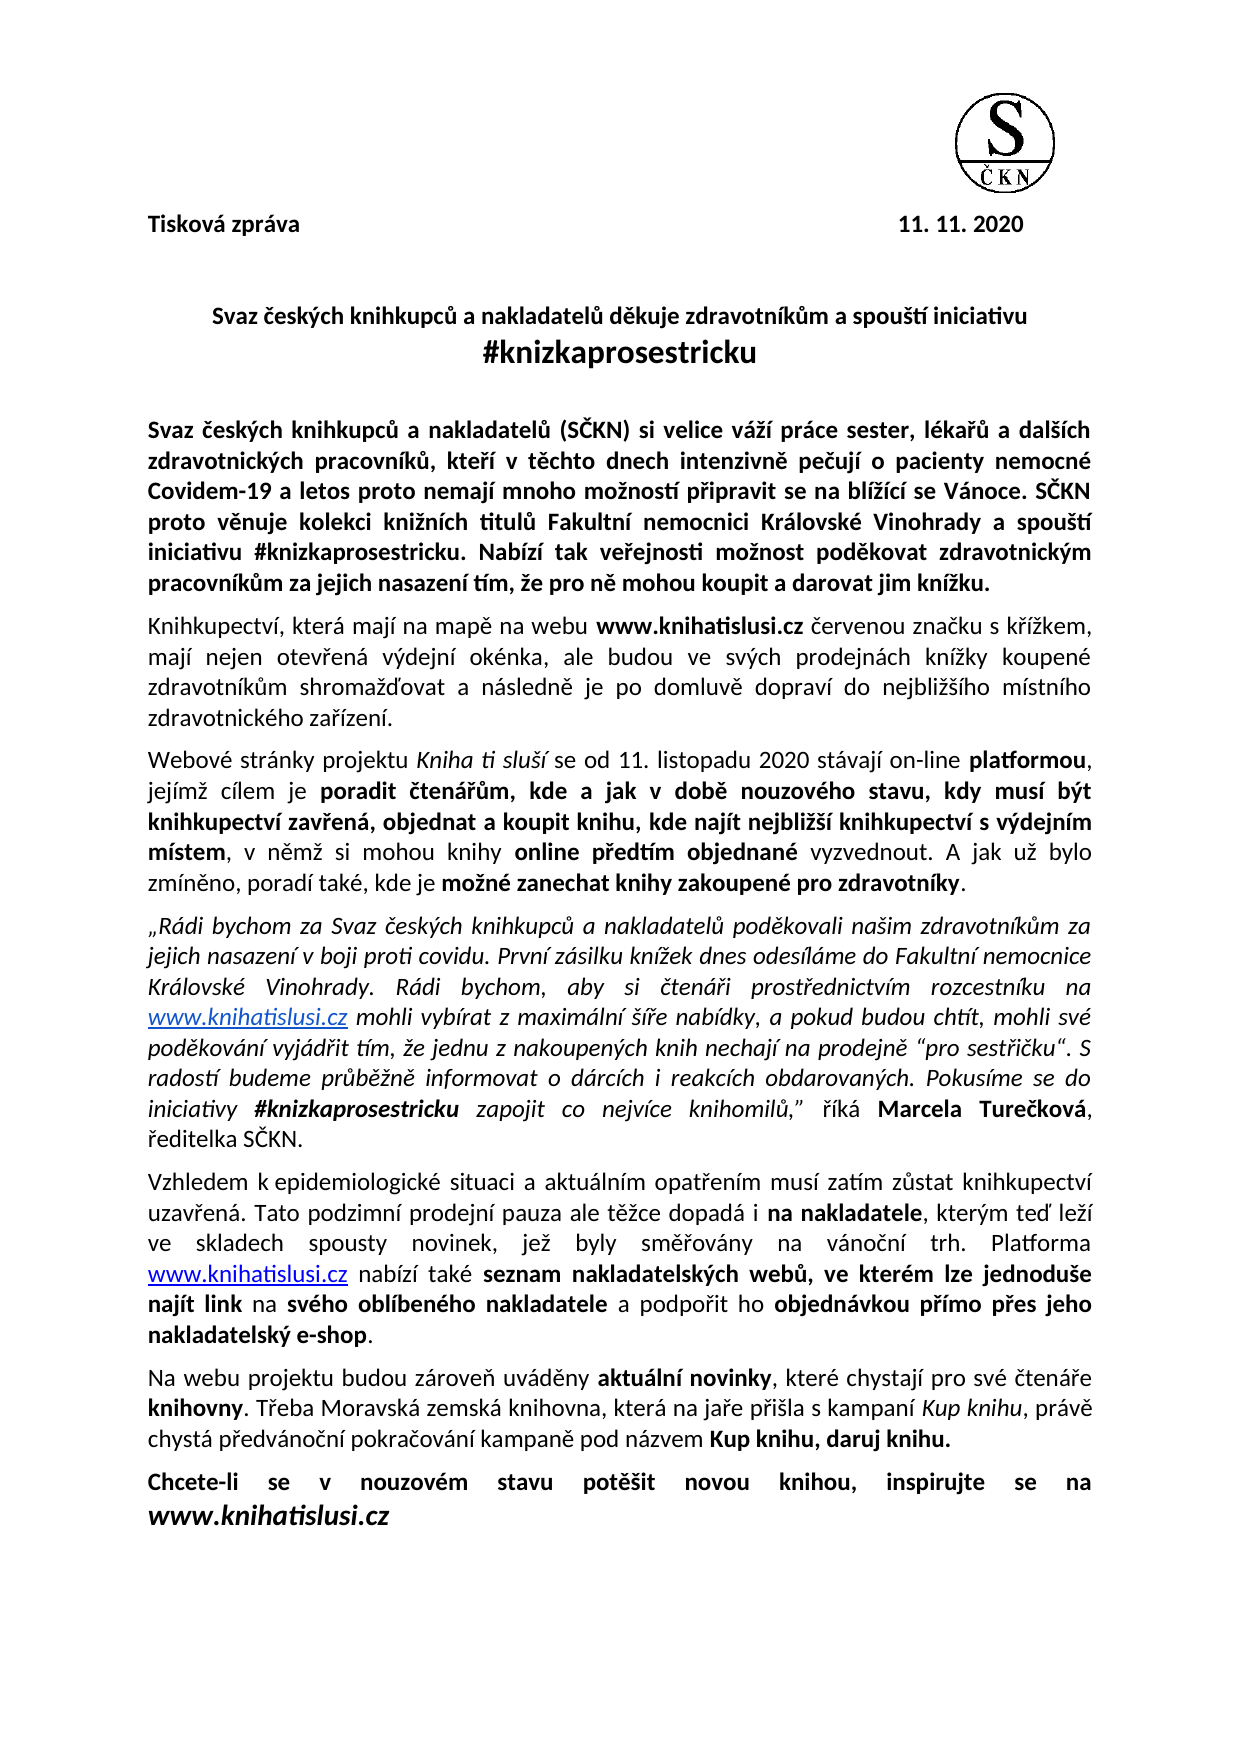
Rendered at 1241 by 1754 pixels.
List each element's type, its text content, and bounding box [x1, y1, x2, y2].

text Svaz českých knihkupců a nakladatelů děkuje zdravotníkům a spouští iniciativu #knizkaprosestricku [148, 300, 1093, 371]
text Webové stránky projektu Kniha ti sluší se od 11. listopadu 2020 stávají on-line platformou, jejímž cílem je poradit čtenářům, kde a jak v době nouzového stavu, kdy musí být knihkupectví zavřená, objednat a koupit knihu, kde najít nejbližší knihkupectví s výdejním místem, v němž si mohou knihy online předtím objednané vyzvednout. A jak už bylo zmíněno, poradí také, kde je možné zanechat knihy zakoupené pro zdravotníky. [148, 745, 1093, 897]
text Chcete-li se v nouzovém stavu potěšit novou knihou, inspirujte se na www.knihatislusi.cz [148, 1466, 1093, 1532]
text Knihkupectví, která mají na mapě na webu www.knihatislusi.cz červenou značku s křížkem, mají nejen otevřená výdejní okénka, ale budou ve svých prodejnách knížky koupené zdravotníkům shromažďovat a následně je po domluvě dopraví do nejbližšího místního zdravotnického zařízení. [148, 610, 1093, 732]
text Tisková zpráva 11. 11. 2020 [148, 209, 1093, 239]
text Svaz českých knihkupců a nakladatelů (SČKN) si velice váží práce sester, lékařů a dalších zdravotnických pracovníků, kteří v těchto dnech intenzivně pečují o pacienty nemocné Covidem-19 a letos proto nemají mnoho možností připravit se na blížící se Vánoce. SČKN proto věnuje kolekci knižních titulů Fakultní nemocnici Královské Vinohrady a spouští iniciativu #knizkaprosestricku. Nabízí tak veřejnosti možnost poděkovat zdravotnickým pracovníkům za jejich nasazení tím, že pro ně mohou koupit a darovat jim knížku. [148, 414, 1093, 598]
text „Rádi bychom za Svaz českých knihkupců a nakladatelů poděkovali našim zdravotníkům za jejich nasazení v boji proti covidu. První zásilku knížek dnes odesíláme do Fakultní nemocnice Královské Vinohrady. Rádi bychom, aby si čtenáři prostřednictvím rozcestníku na www.knihatislusi.cz mohli vybírat z maximální šíře nabídky, a pokud budou chtít, mohli své poděkování vyjádřit tím, že jednu z nakoupených knih nechají na prodejně “pro sestřičku“. S radostí budeme průběžně informovat o dárcích i reakcích obdarovaných. Pokusíme se do iniciativy #knizkaprosestricku zapojit co nejvíce knihomilů,” říká Marcela Turečková, ředitelka SČKN. [148, 910, 1093, 1154]
text Na webu projektu budou zároveň uváděny aktuální novinky, které chystají pro své čtenáře knihovny. Třeba Moravská zemská knihovna, která na jaře přišla s kampaní Kup knihu, právě chystá předvánoční pokračování kampaně pod názvem Kup knihu, daruj knihu. [148, 1362, 1093, 1454]
text Vzhledem k epidemiologické situaci a aktuálním opatřením musí zatím zůstat knihkupectví uzavřená. Tato podzimní prodejní pauza ale těžce dopadá i na nakladatele, kterým teď leží ve skladech spousty novinek, jež byly směřovány na vánoční trh. Platforma www.knihatislusi.cz nabízí také seznam nakladatelských webů, ve kterém lze jednoduše najít link na svého oblíbeného nakladatele a podpořit ho objednávkou přímo přes jeho nakladatelský e-shop. [148, 1166, 1093, 1349]
